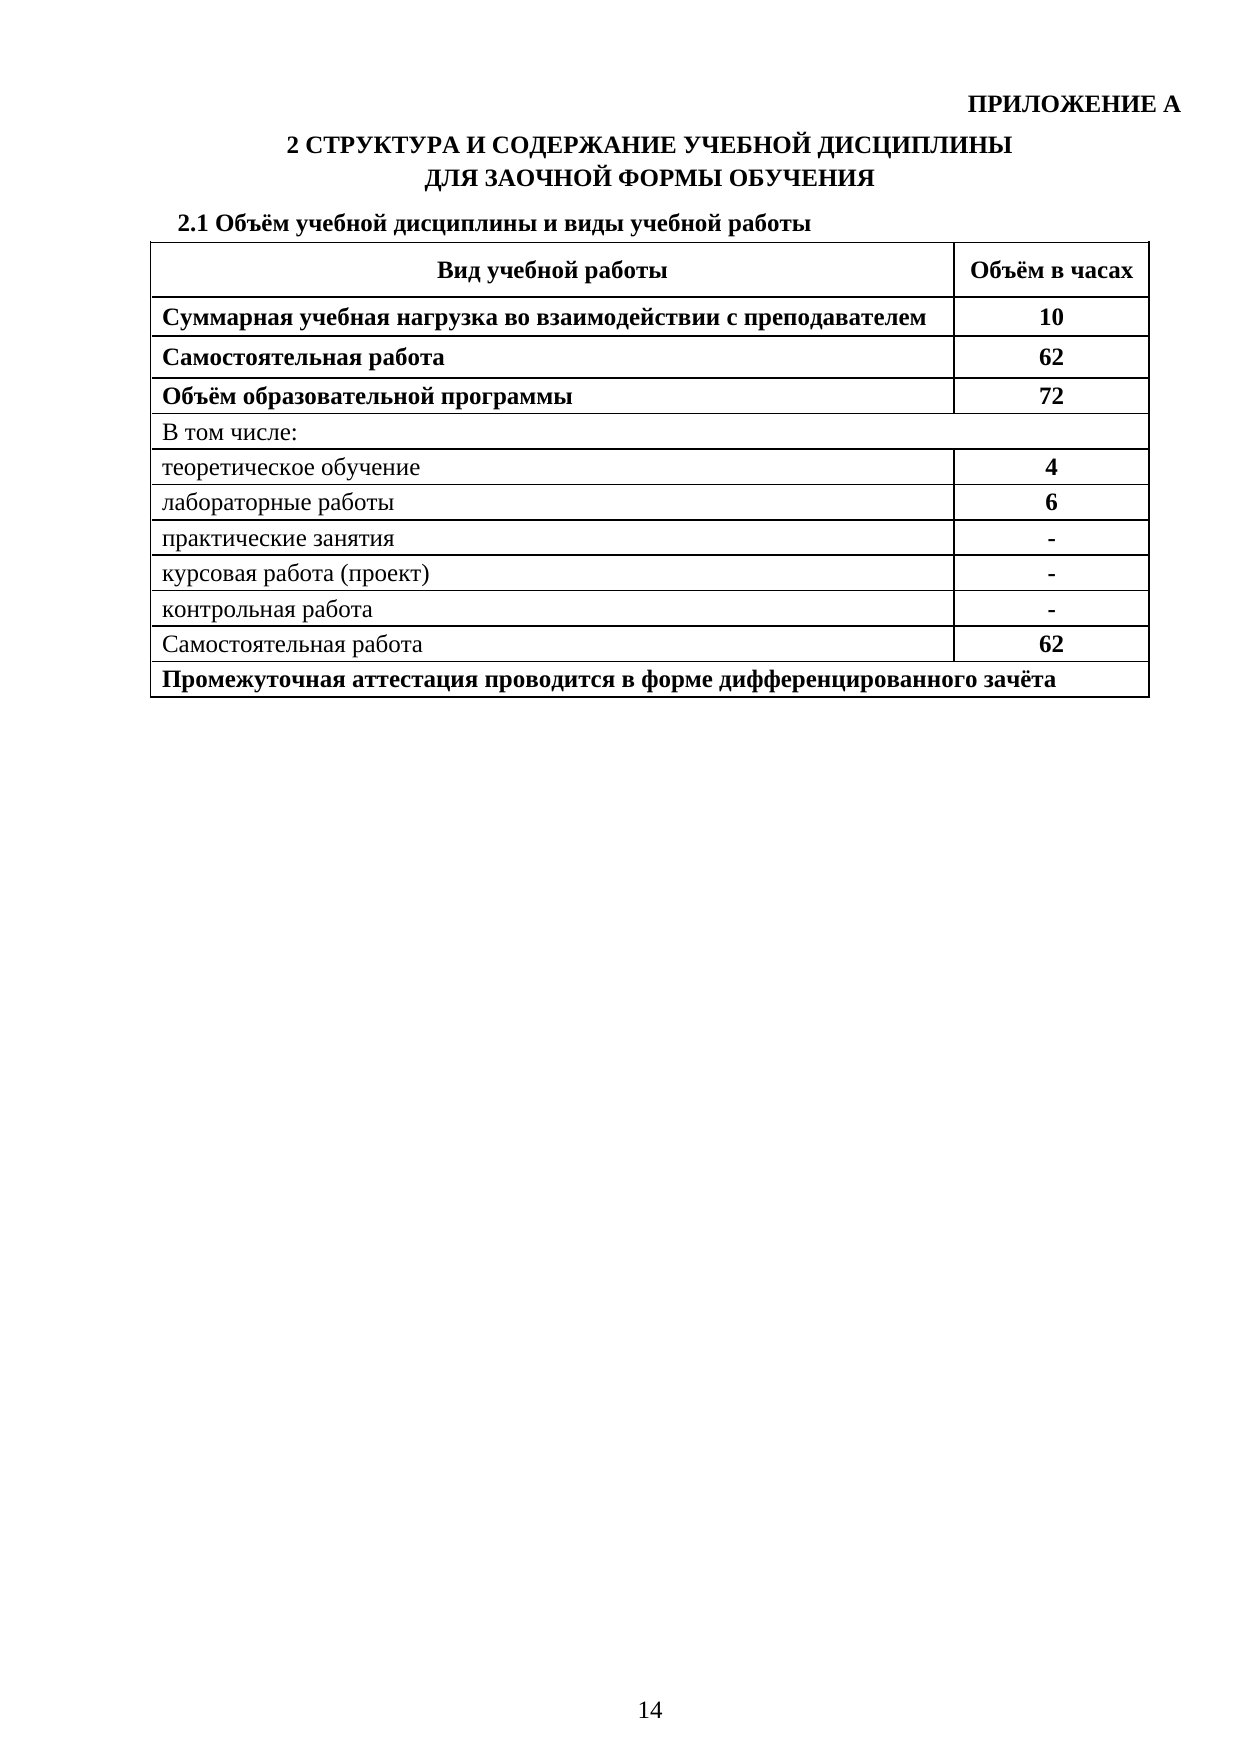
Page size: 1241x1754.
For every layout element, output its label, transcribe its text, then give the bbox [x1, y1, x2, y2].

table_cell 72 [955, 379, 1148, 413]
table_cell Промежуточная аттестация проводится в форме дифференцированного зачёта [151, 662, 1148, 696]
text 2.1 Объём учебной дисциплины и виды учебной работы [118, 208, 1181, 237]
table_cell Самостоятельная работа [151, 336, 953, 377]
table_cell Самостоятельная работа [151, 626, 953, 661]
table_cell практические занятия [151, 520, 953, 554]
table_cell 62 [955, 337, 1148, 377]
table_cell контрольная работа [151, 591, 953, 625]
table_cell 10 [955, 298, 1148, 335]
table_cell курсовая работа (проект) [151, 555, 953, 590]
table_cell Объём образовательной программы [151, 378, 953, 413]
table_cell 4 [955, 450, 1148, 483]
table_header Вид учебной работы [151, 243, 953, 296]
table_cell 6 [955, 485, 1148, 519]
table_cell - [955, 521, 1148, 554]
table_cell - [955, 556, 1148, 590]
text ПРИЛОЖЕНИЕ А [118, 89, 1181, 117]
table_cell теоретическое обучение [151, 449, 953, 483]
table_cell лабораторные работы [151, 485, 953, 519]
text Для заочной формы обучения [118, 163, 1181, 192]
table_cell В том числе: [151, 414, 1148, 448]
table_header Объём в часах [955, 243, 1148, 296]
table_cell Суммарная учебная нагрузка во взаимодействии с преподавателем [151, 297, 953, 335]
table_cell - [955, 591, 1148, 625]
table_cell 62 [955, 627, 1148, 661]
text 2 Структура и содержание учебной дисциплины [118, 130, 1181, 159]
